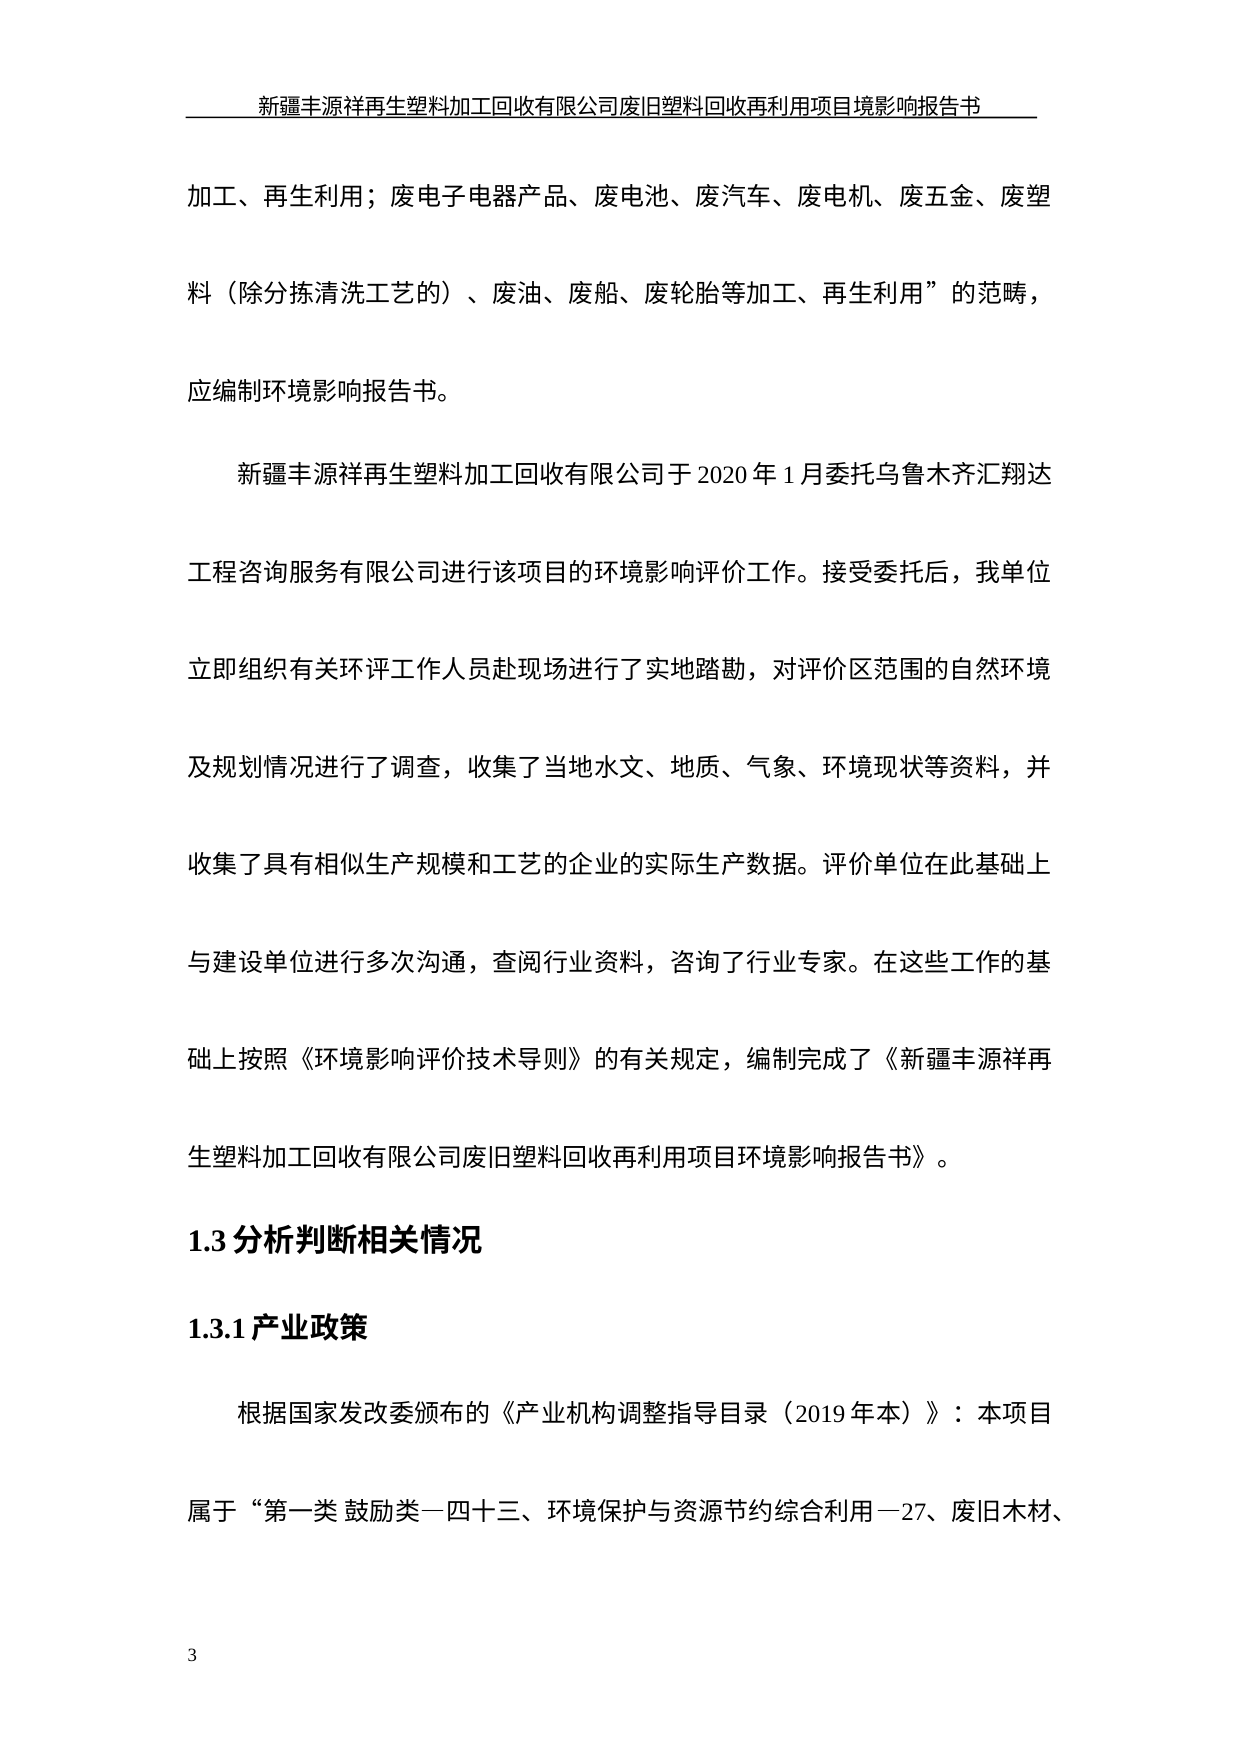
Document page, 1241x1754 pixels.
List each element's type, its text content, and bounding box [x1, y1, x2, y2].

text 1.3.1产业政策 [187, 1293, 1053, 1358]
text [187, 162, 1053, 422]
text 新疆丰源祥再生塑料加工回收有限公司于2020年1月委托乌鲁木齐汇翔达工程咨询服务有限公司进行该项目的环境影响评价工作。接受委托后，我单位立即组织有关环评工作人员赴现场进行了实地踏勘，对评价区范围的自然环境及规划情况进行了调查，收集了当地水文、地质、气象、环境现状等资料，并收集了具有相似生产规模和工艺的企业的实际生产数据。评价单位在此基础上，与建设单位进行多次沟通，查阅行业资料，咨询了行业专家。在这些工作的基础上按照《环境影响评价技术导则》的有关规定，编制完成了《新疆丰源祥再生塑料加工回收有限公司废旧塑料回收再利用项目环境影响报告书》。 [187, 440, 1053, 1188]
text 1.3分析判断相关情况 [187, 1206, 1053, 1271]
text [187, 1379, 1053, 1542]
